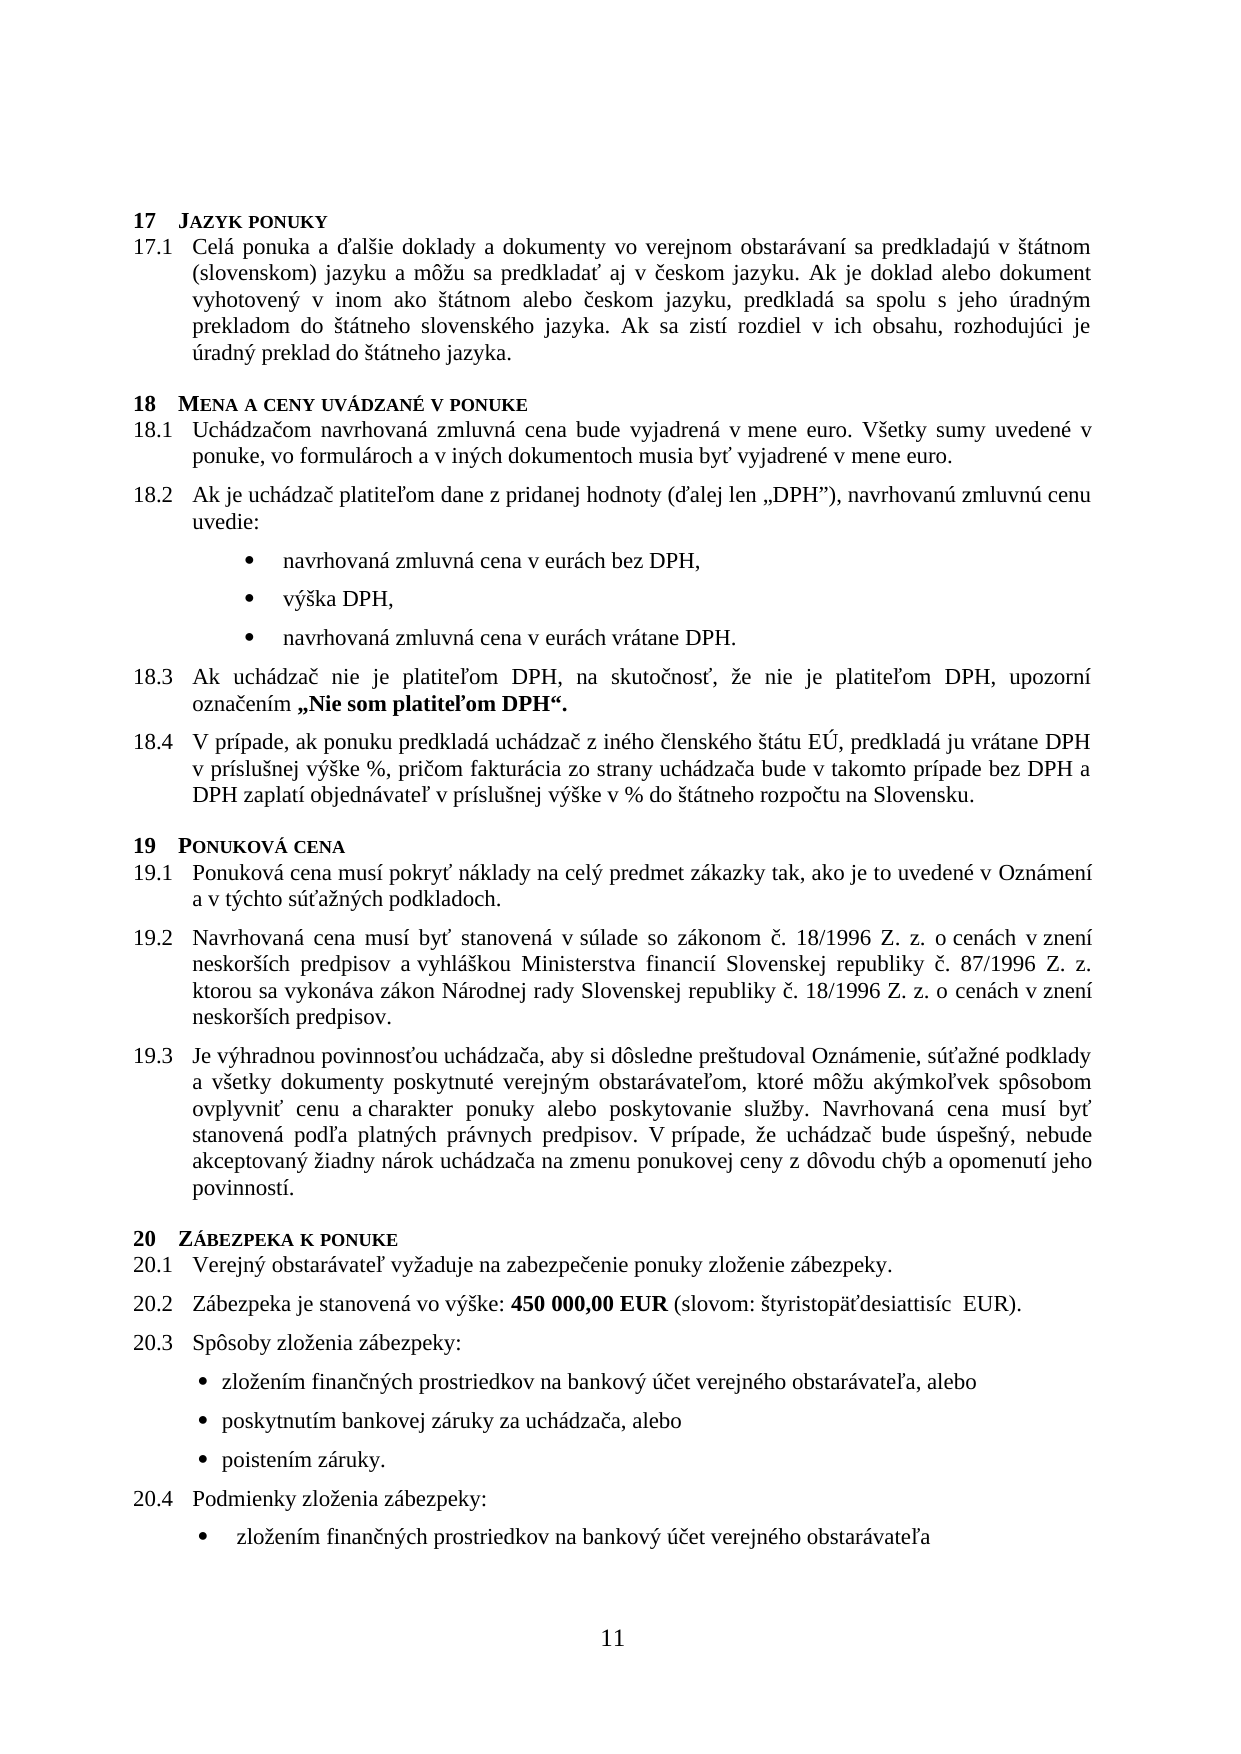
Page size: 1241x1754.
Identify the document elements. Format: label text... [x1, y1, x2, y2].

list zložením finančných prostriedkov na bankový účet verejného obstarávateľa [199, 1523, 1092, 1550]
list poskytnutím bankovej záruky za uchádzača, alebo [199, 1407, 1092, 1433]
list navrhovaná zmluvná cena v eurách bez DPH, [245, 547, 1092, 573]
list výška DPH, [245, 586, 1092, 612]
list Navrhovaná cena musí byť stanovená v súlade so zákonom č. 18/1996 Z. z. o cenách v znení neskorších predpisov a vyhláškou Ministerstva financií Slovenskej republiky č. 87/1996 Z. z. ktorou sa vykonáva zákon Národnej rady Slovenskej republiky č. 18/1996 Z. z. o cenách v znení neskorších predpisov. [133, 924, 1092, 1029]
list Jazyk ponuky [133, 207, 1092, 233]
list Je výhradnou povinnosťou uchádzača, aby si dôsledne preštudoval Oznámenie, súťažné podklady a všetky dokumenty poskytnuté verejným obstarávateľom, ktoré môžu akýmkoľvek spôsobom ovplyvniť cenu a charakter ponuky alebo poskytovanie služby. Navrhovaná cena musí byť stanovená podľa platných právnych predpisov. V prípade, že uchádzač bude úspešný, nebude akceptovaný žiadny nárok uchádzača na zmenu ponukovej ceny z dôvodu chýb a opomenutí jeho povinností. [133, 1042, 1092, 1200]
list zložením finančných prostriedkov na bankový účet verejného obstarávateľa, alebo [199, 1368, 1092, 1394]
list Ak je uchádzač platiteľom dane z pridanej hodnoty (ďalej len „DPH”), navrhovanú zmluvnú cenu uvedie: [133, 481, 1092, 534]
list navrhovaná zmluvná cena v eurách vrátane DPH. [245, 624, 1092, 651]
list Mena a ceny uvádzané v ponuke [133, 390, 1092, 416]
list Ak uchádzač nie je platiteľom DPH, na skutočnosť, že nie je platiteľom DPH, upozorní označením „Nie som platiteľom DPH“. [133, 663, 1092, 716]
list Uchádzačom navrhovaná zmluvná cena bude vyjadrená v mene euro. Všetky sumy uvedené v ponuke, vo formulároch a v iných dokumentoch musia byť vyjadrené v mene euro. [133, 416, 1092, 469]
list Celá ponuka a ďalšie doklady a dokumenty vo verejnom obstarávaní sa predkladajú v štátnom (slovenskom) jazyku a môžu sa predkladať aj v českom jazyku. Ak je doklad alebo dokument vyhotovený v inom ako štátnom alebo českom jazyku, predkladá sa spolu s jeho úradným prekladom do štátneho slovenského jazyka. Ak sa zistí rozdiel v ich obsahu, rozhodujúci je úradný preklad do štátneho jazyka. [133, 233, 1092, 365]
list V prípade, ak ponuku predkladá uchádzač z iného členského štátu EÚ, predkladá ju vrátane DPH v príslušnej výške %, pričom fakturácia zo strany uchádzača bude v takomto prípade bez DPH a DPH zaplatí objednávateľ v príslušnej výške v % do štátneho rozpočtu na Slovensku. [133, 728, 1092, 807]
list Verejný obstarávateľ vyžaduje na zabezpečenie ponuky zloženie zábezpeky. [133, 1251, 1092, 1278]
list Podmienky zloženia zábezpeky: [133, 1484, 1092, 1511]
list Spôsoby zloženia zábezpeky: [133, 1329, 1092, 1356]
list poistením záruky. [199, 1446, 1092, 1472]
list Ponuková cena musí pokryť náklady na celý predmet zákazky tak, ako je to uvedené v Oznámení a v týchto súťažných podkladoch. [133, 859, 1092, 912]
list Zábezpeka k ponuke [133, 1225, 1092, 1251]
list Zábezpeka je stanovená vo výške: 450 000,00 EUR (slovom: štyristopäťdesiattisíc EUR). [133, 1290, 1092, 1317]
list Ponuková cena [133, 832, 1092, 859]
